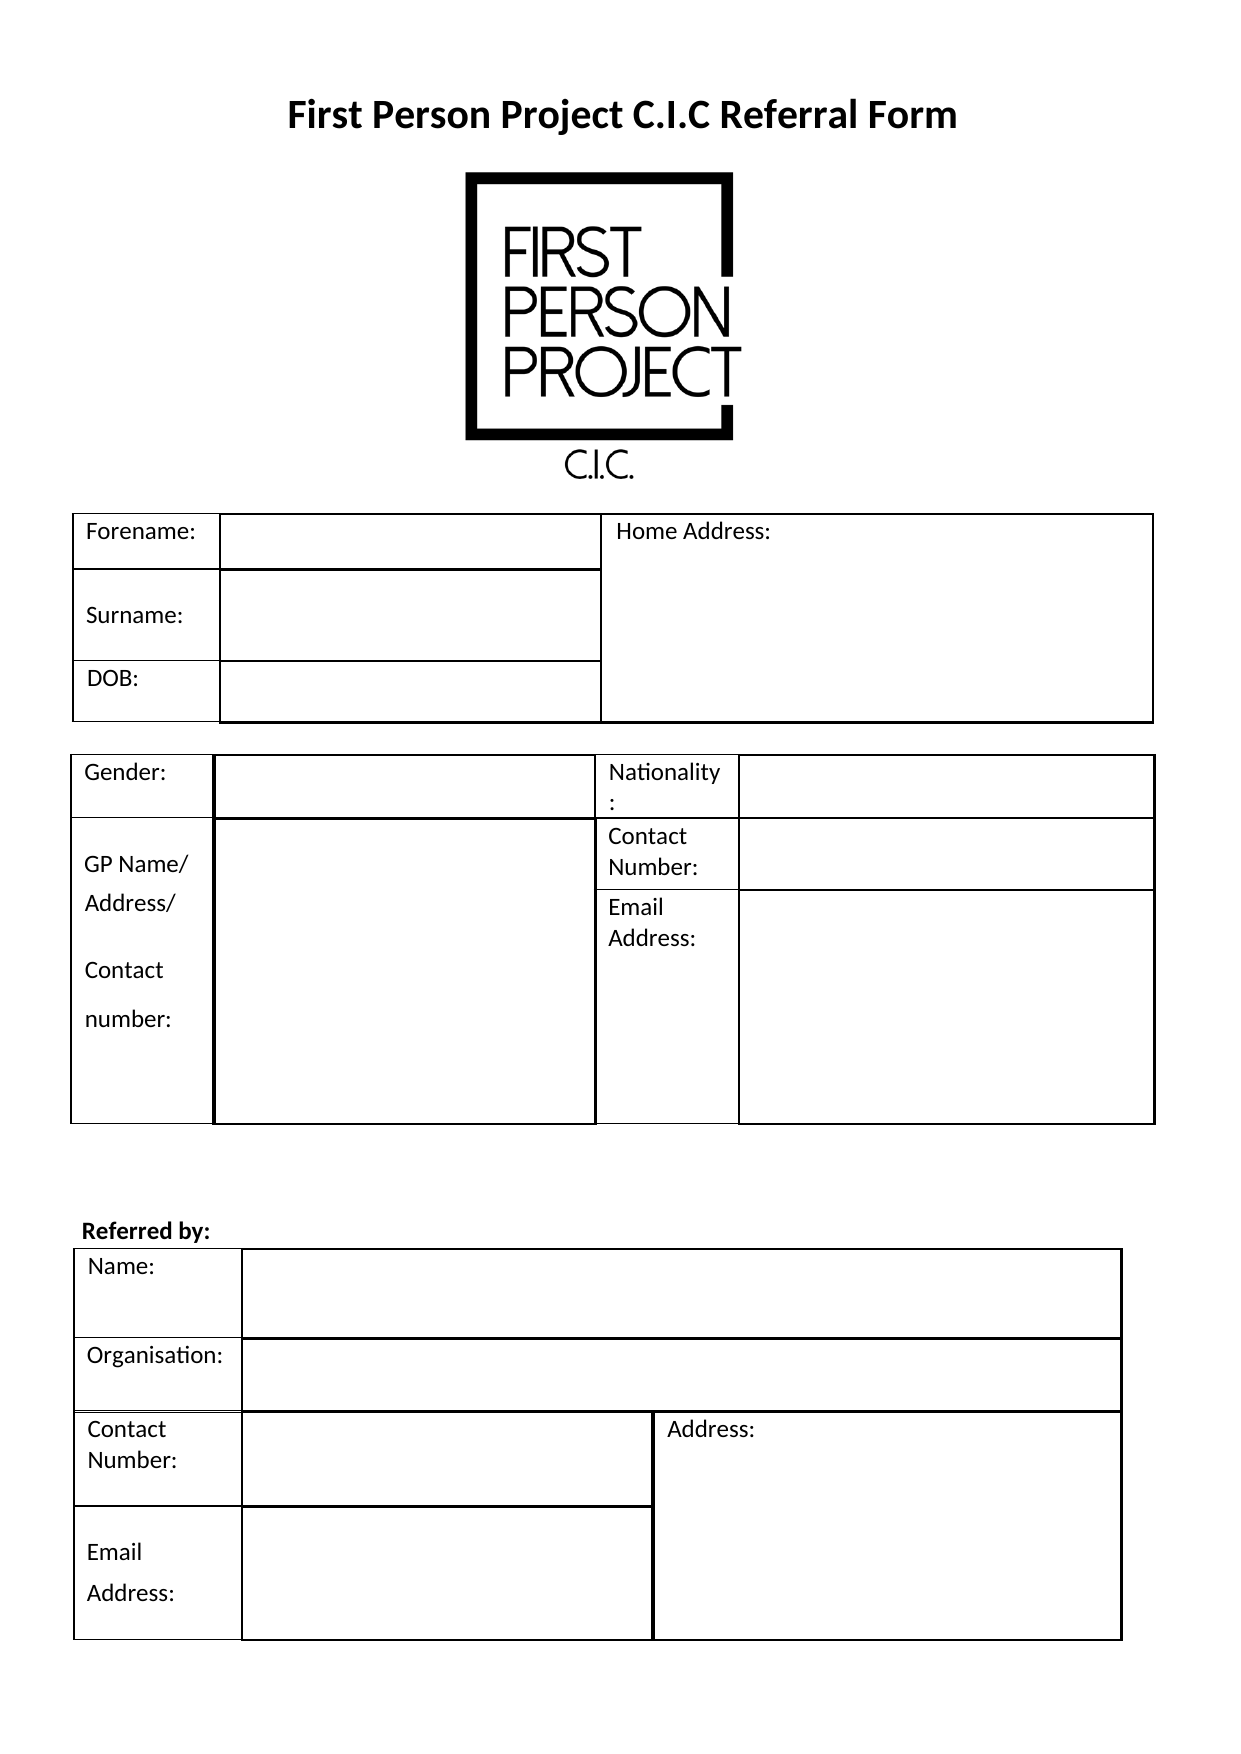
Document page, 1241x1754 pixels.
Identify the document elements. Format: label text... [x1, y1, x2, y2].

table_header Gender: [72, 755, 212, 817]
picture [465, 172, 742, 479]
table_header Name: [75, 1249, 241, 1337]
table_cell Email Address: [597, 890, 738, 1122]
text First Person Project C.I.C Referral Form [287, 88, 1182, 138]
table_header Home Address: [602, 515, 1152, 721]
table_cell [740, 819, 1153, 889]
table_cell [740, 891, 1153, 1122]
table_header Nationality : [596, 755, 738, 817]
table_header [216, 756, 594, 817]
table_cell Organisation: [75, 1338, 241, 1410]
table_cell Contact Number: [597, 819, 738, 889]
table_cell DOB: [74, 661, 219, 721]
table_cell [221, 662, 600, 721]
table_cell [216, 820, 594, 1122]
table_cell [221, 571, 600, 660]
table_cell Contact Number: [75, 1413, 241, 1505]
table_cell Address: [655, 1413, 1120, 1638]
table_cell [243, 1413, 651, 1505]
text Referred by: [82, 1215, 1182, 1246]
table_header [740, 756, 1153, 817]
table_cell [243, 1340, 1120, 1410]
table_cell GP Name/ Address/ Contact number: [72, 818, 212, 1122]
table_header Forename: [74, 514, 219, 568]
table_cell Surname: [74, 570, 219, 660]
table_cell [243, 1508, 651, 1638]
table_header [243, 1250, 1120, 1337]
table_header [221, 515, 600, 568]
table_cell Email Address: [75, 1507, 241, 1638]
